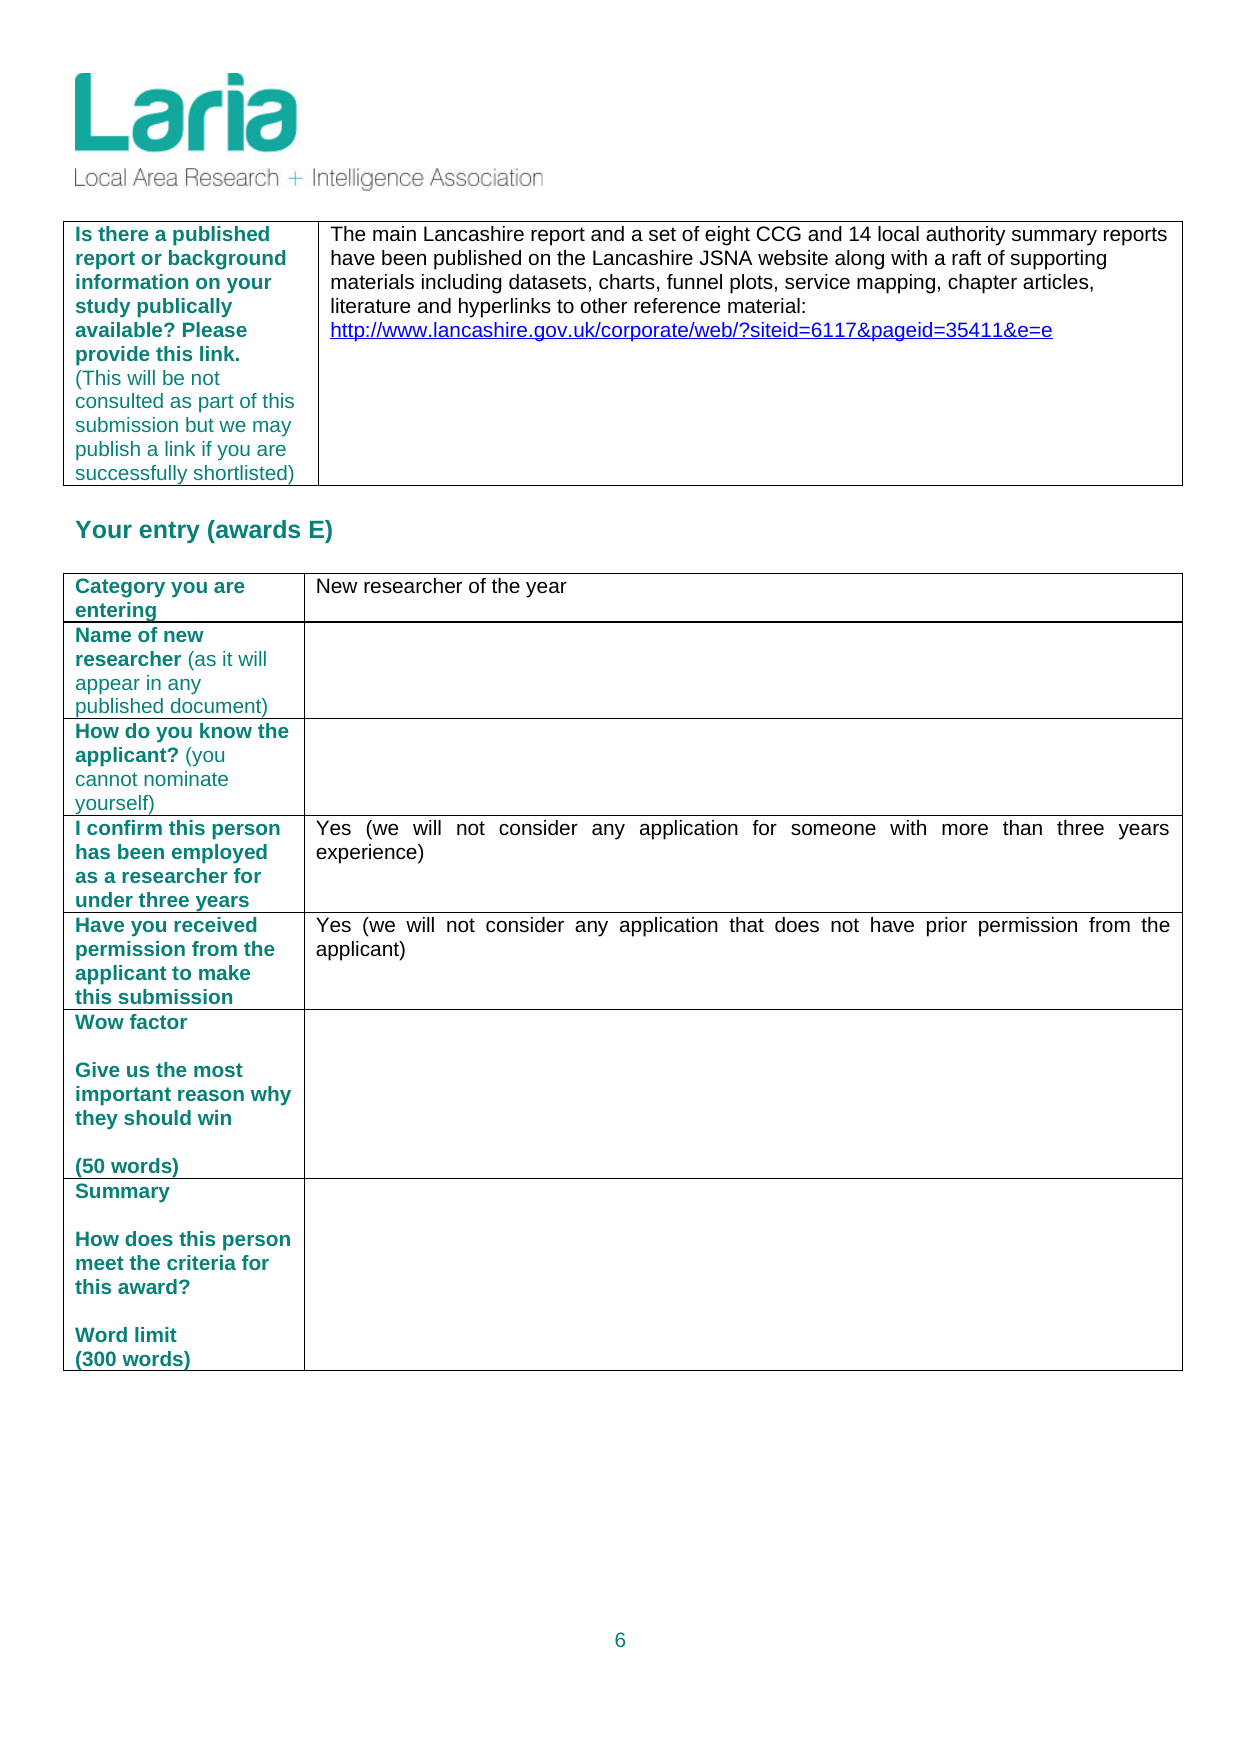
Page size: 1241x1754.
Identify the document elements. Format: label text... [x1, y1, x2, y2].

table_cell Summary How does this person meet the criteria for this award? Word limit (300 words) [64, 1179, 304, 1370]
text Your entry (awards E) [75, 515, 1165, 544]
picture [75, 73, 543, 192]
table_cell The main Lancashire report and a set of eight CCG and 14 local authority summary reports have been published on the Lancashire JSNA website along with a raft of supporting materials including datasets, charts, funnel plots, service mapping, chapter articles, literature and hyperlinks to other reference material: http://www.lancashire.gov.uk/corporate/web/?siteid=6117&pageid=35411&e=e [319, 222, 1182, 485]
table_cell Have you received permission from the applicant to make this submission [64, 913, 304, 1009]
table_cell [305, 1010, 1182, 1178]
table_cell Yes (we will not consider any application that does not have prior permission from the applicant) [305, 913, 1182, 1009]
table_cell [305, 719, 1182, 815]
table_cell Yes (we will not consider any application for someone with more than three years experience) [305, 816, 1182, 912]
table_cell Name of new researcher (as it will appear in any published document) [64, 623, 304, 718]
table_header New researcher of the year [305, 574, 1182, 621]
table_header Category you are entering [64, 574, 304, 621]
table_cell How do you know the applicant? (you cannot nominate yourself) [64, 719, 304, 815]
table_cell [305, 1179, 1182, 1370]
table_cell Is there a published report or background information on your study publically available? Please provide this link. (This will be not consulted as part of this submission but we may publish a link if you are successfully shortlisted) [64, 222, 318, 485]
table_cell [305, 623, 1182, 718]
table_cell I confirm this person has been employed as a researcher for under three years [64, 816, 304, 912]
table_cell Wow factor Give us the most important reason why they should win (50 words) [64, 1010, 304, 1178]
